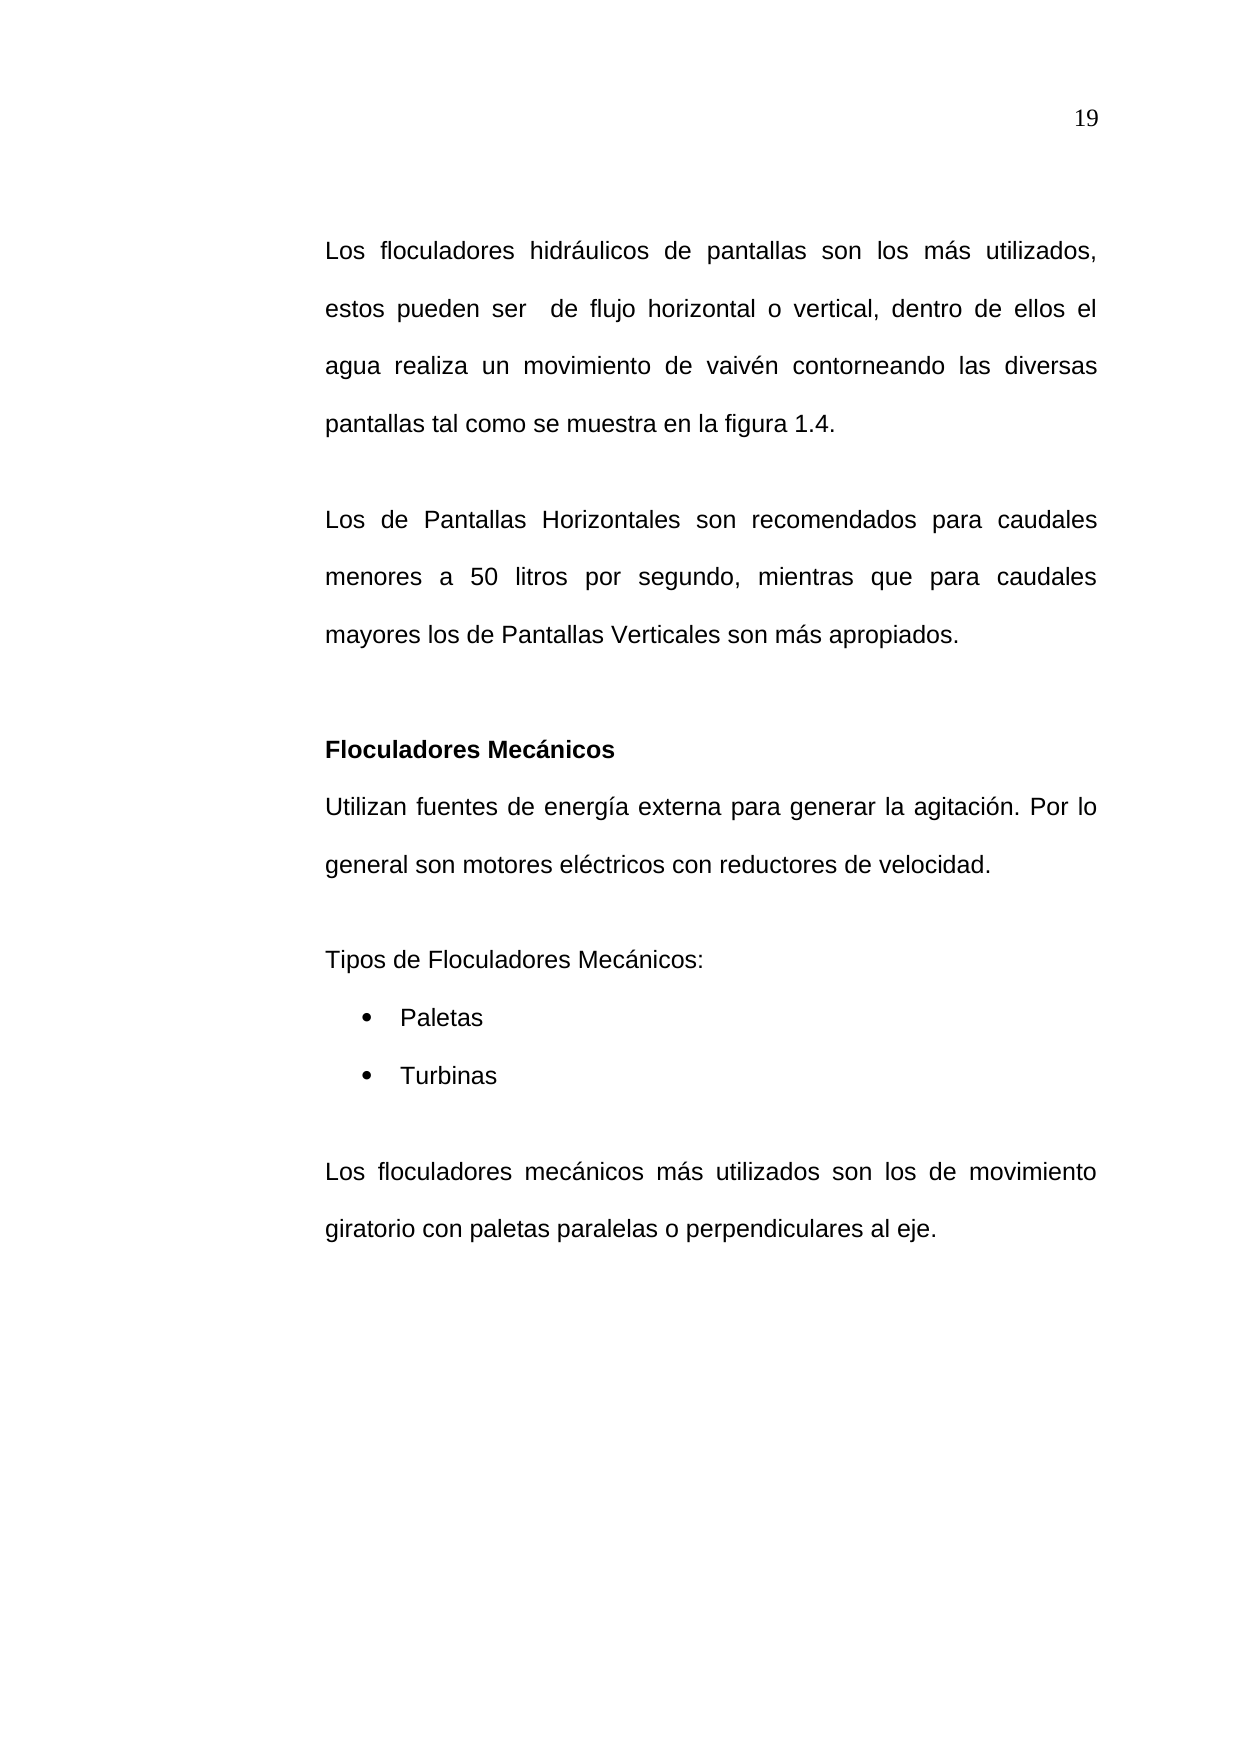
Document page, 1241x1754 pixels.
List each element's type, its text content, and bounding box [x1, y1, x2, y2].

text Los de Pantallas Horizontales son recomendados para caudales menores a 50 litros por segundo, mientras que para caudales mayores los de Pantallas Verticales son más apropiados. [325, 504, 1098, 648]
list Turbinas [362, 1061, 1098, 1089]
list Paletas [362, 1003, 1098, 1032]
text Utilizan fuentes de energía externa para generar la agitación. Por lo general son motores eléctricos con reductores de velocidad. [325, 792, 1098, 878]
text Los floculadores hidráulicos de pantallas son los más utilizados, estos pueden ser de flujo horizontal o vertical, dentro de ellos el agua realiza un movimiento de vaivén contorneando las diversas pantallas tal como se muestra en la figura 1.4. [325, 236, 1098, 437]
text Floculadores Mecánicos [325, 734, 1098, 763]
text Tipos de Floculadores Mecánicos: [325, 945, 1098, 974]
text Los floculadores mecánicos más utilizados son los de movimiento giratorio con paletas paralelas o perpendiculares al eje. [325, 1157, 1098, 1243]
